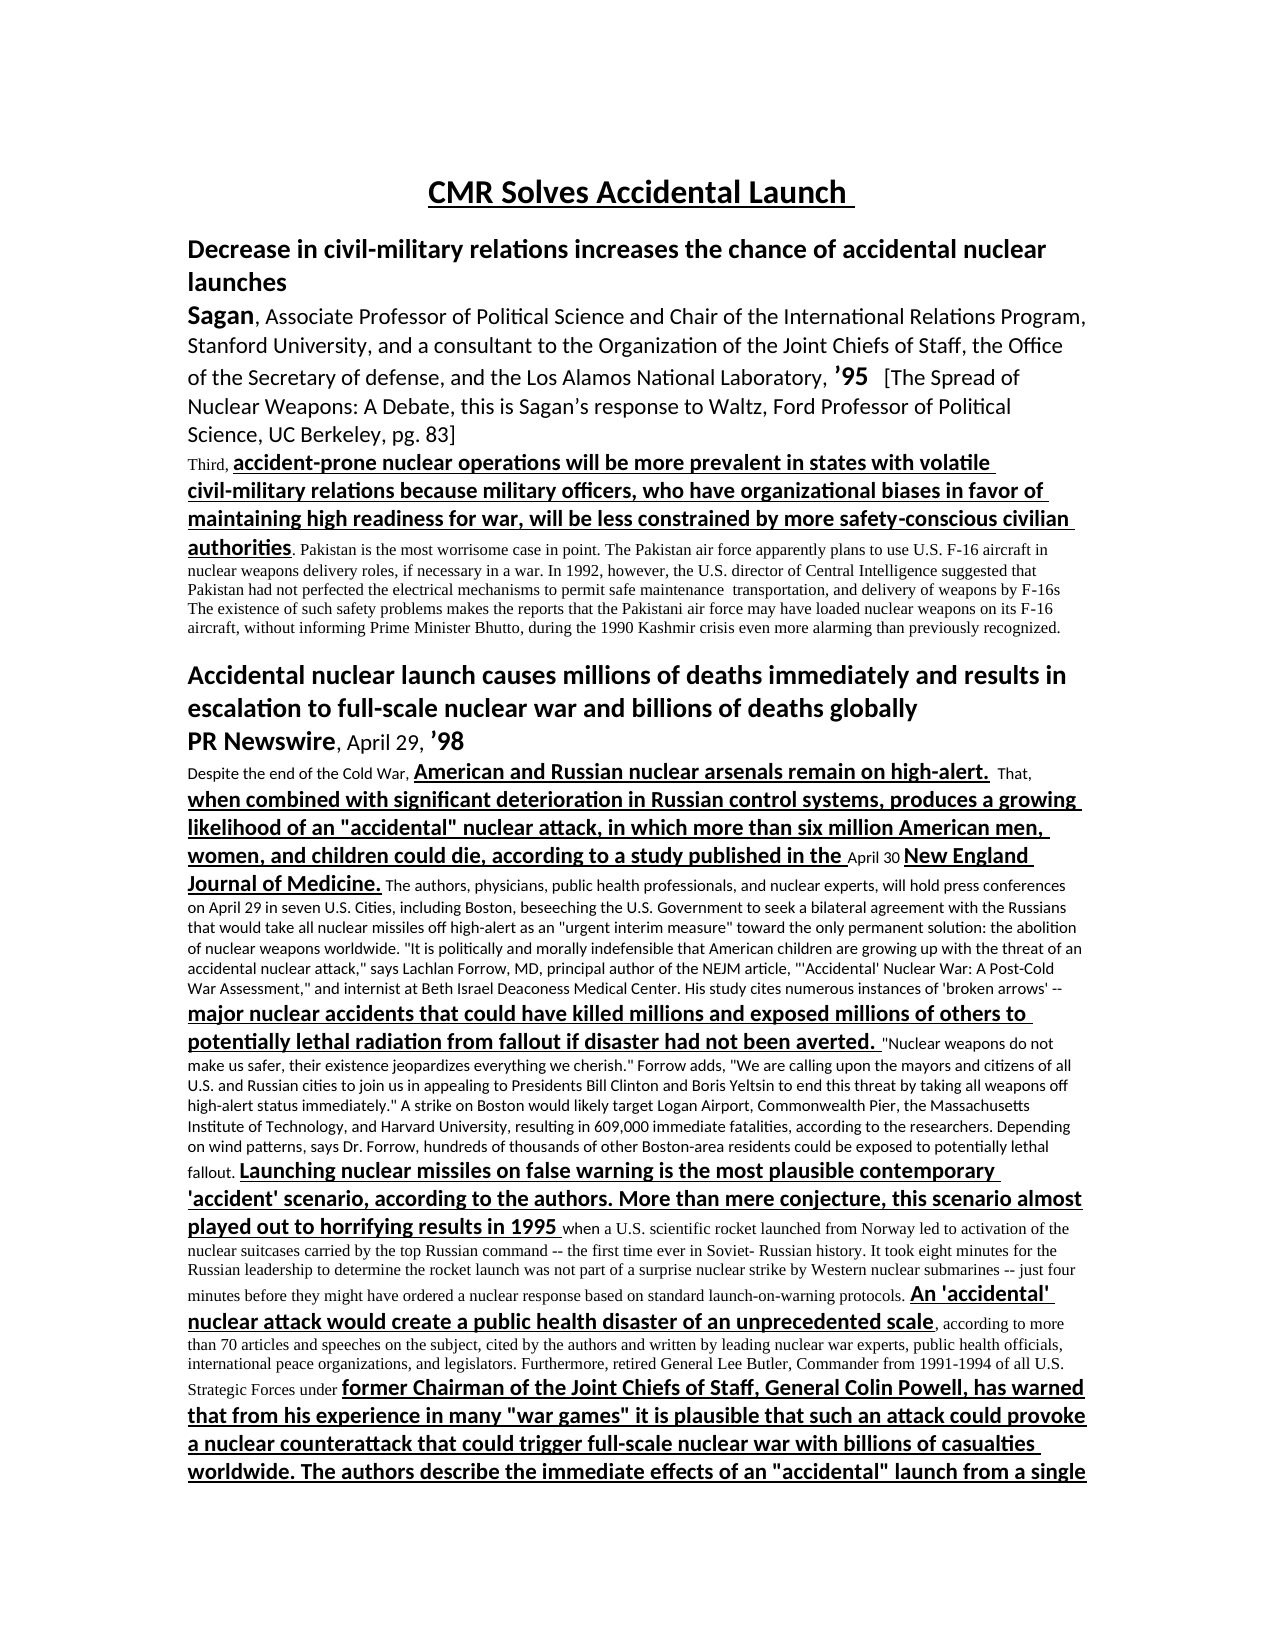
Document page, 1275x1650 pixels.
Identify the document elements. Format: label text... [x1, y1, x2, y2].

text Third, accident-prone nuclear operations will be more prevalent in states with volatile civil-military relations because military officers, who have organizational biases in favor of maintaining high readiness for war, will be less constrained by more safety-conscious civilian authorities. Pakistan is the most worrisome case in point. The Pakistan air force apparently plans to use U.S. F-16 aircraft in nuclear weapons delivery roles, if necessary in a war. In 1992, however, the U.S. director of Central Intelligence suggested that Pakistan had not perfected the electrical mechanisms to permit safe maintenance transportation, and delivery of weapons by F-16s The existence of such safety problems makes the reports that the Pakistani air force may have loaded nuclear weapons on its F-16 aircraft, without informing Prime Minister Bhutto, during the 1990 Kashmir crisis even more alarming than previously recognized. [187, 448, 1087, 637]
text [187, 757, 1087, 1425]
subtitle Decrease in civil-military relations increases the chance of accidental nuclear launches [187, 232, 1087, 298]
text PR Newswire, April 29, ’98 [187, 724, 1087, 757]
text Sagan, Associate Professor of Political Science and Chair of the International Relations Program, Stanford University, and a consultant to the Organization of the Joint Chiefs of Staff, the Office of the Secretary of defense, and the Los Alamos National Laboratory, ’95 [The Spread of Nuclear Weapons: A Debate, this is Sagan’s response to Waltz, Ford Professor of Political Science, UC Berkeley, pg. 83] [187, 298, 1087, 448]
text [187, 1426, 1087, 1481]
subtitle CMR Solves Accidental Launch [187, 171, 1087, 212]
subtitle Accidental nuclear launch causes millions of deaths immediately and results in escalation to full-scale nuclear war and billions of deaths globally [187, 658, 1087, 724]
